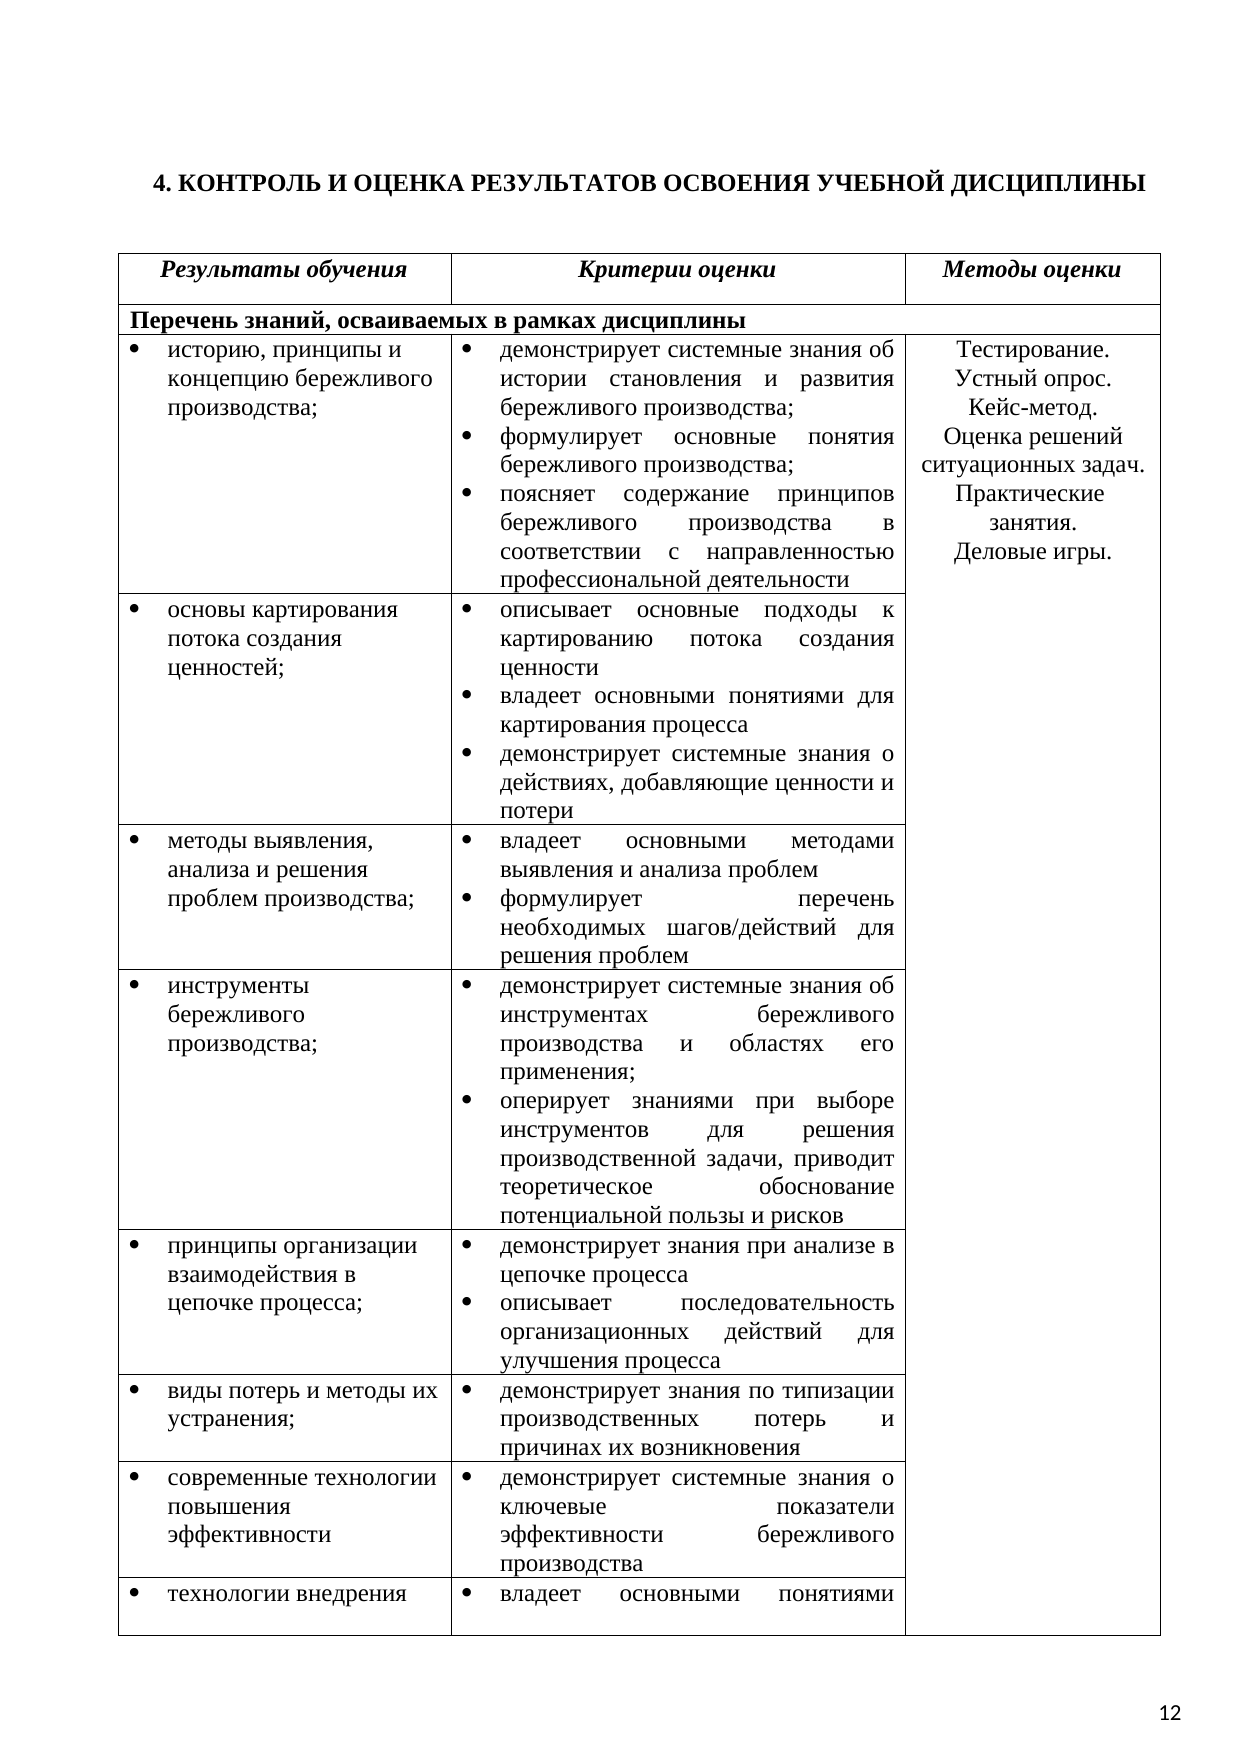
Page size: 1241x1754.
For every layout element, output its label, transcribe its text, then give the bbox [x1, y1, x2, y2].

table_cell современные технологии повышения эффективности [119, 1462, 451, 1577]
table_cell демонстрирует знания при анализе в цепочке процесса описывает последовательность организационных действий для улучшения процесса [452, 1230, 905, 1374]
table_header Критерии оценки [452, 254, 905, 304]
table_cell виды потерь и методы их устранения; [119, 1375, 451, 1461]
subtitle 4. КОНТРОЛЬ И ОЦЕНКА РЕЗУЛЬТАТОВ ОСВОЕНИЯ УЧЕБНОЙ ДИСЦИПЛИНЫ [118, 168, 1181, 197]
table_cell методы выявления, анализа и решения проблем производства; [119, 825, 451, 969]
table_cell Перечень знаний, осваиваемых в рамках дисциплины [119, 305, 1160, 333]
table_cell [452, 1578, 905, 1635]
table_cell описывает основные подходы к картированию потока создания ценности владеет основными понятиями для картирования процесса демонстрирует системные знания о действиях, добавляющие ценности и потери [452, 594, 905, 824]
table_cell Тестирование. Устный опрос. Кейс-метод. Оценка решений ситуационных задач. Практические занятия. Деловые игры. [906, 335, 1160, 1635]
table_cell основы картирования потока создания ценностей; [119, 594, 451, 824]
table_cell владеет основными методами выявления и анализа проблем формулирует перечень необходимых шагов/действий для решения проблем [452, 825, 905, 969]
table_header Результаты обучения [119, 254, 451, 304]
table_cell принципы организации взаимодействия в цепочке процесса; [119, 1230, 451, 1374]
table_cell демонстрирует системные знания о ключевые показатели эффективности бережливого производства [452, 1462, 905, 1577]
table_cell демонстрирует системные знания об истории становления и развития бережливого производства; формулирует основные понятия бережливого производства; поясняет содержание принципов бережливого производства в соответствии с направленностью профессиональной деятельности [452, 335, 905, 593]
table_cell инструменты бережливого производства; [119, 970, 451, 1229]
table_cell демонстрирует системные знания об инструментах бережливого производства и областях его применения; оперирует знаниями при выборе инструментов для решения производственной задачи, приводит теоретическое обоснование потенциальной пользы и рисков [452, 970, 905, 1229]
table_cell демонстрирует знания по типизации производственных потерь и причинах их возникновения [452, 1375, 905, 1461]
table_header Методы оценки [906, 254, 1160, 304]
table_cell технологии внедрения улучшений; [119, 1578, 451, 1635]
table_cell историю, принципы и концепцию бережливого производства; [119, 335, 451, 593]
